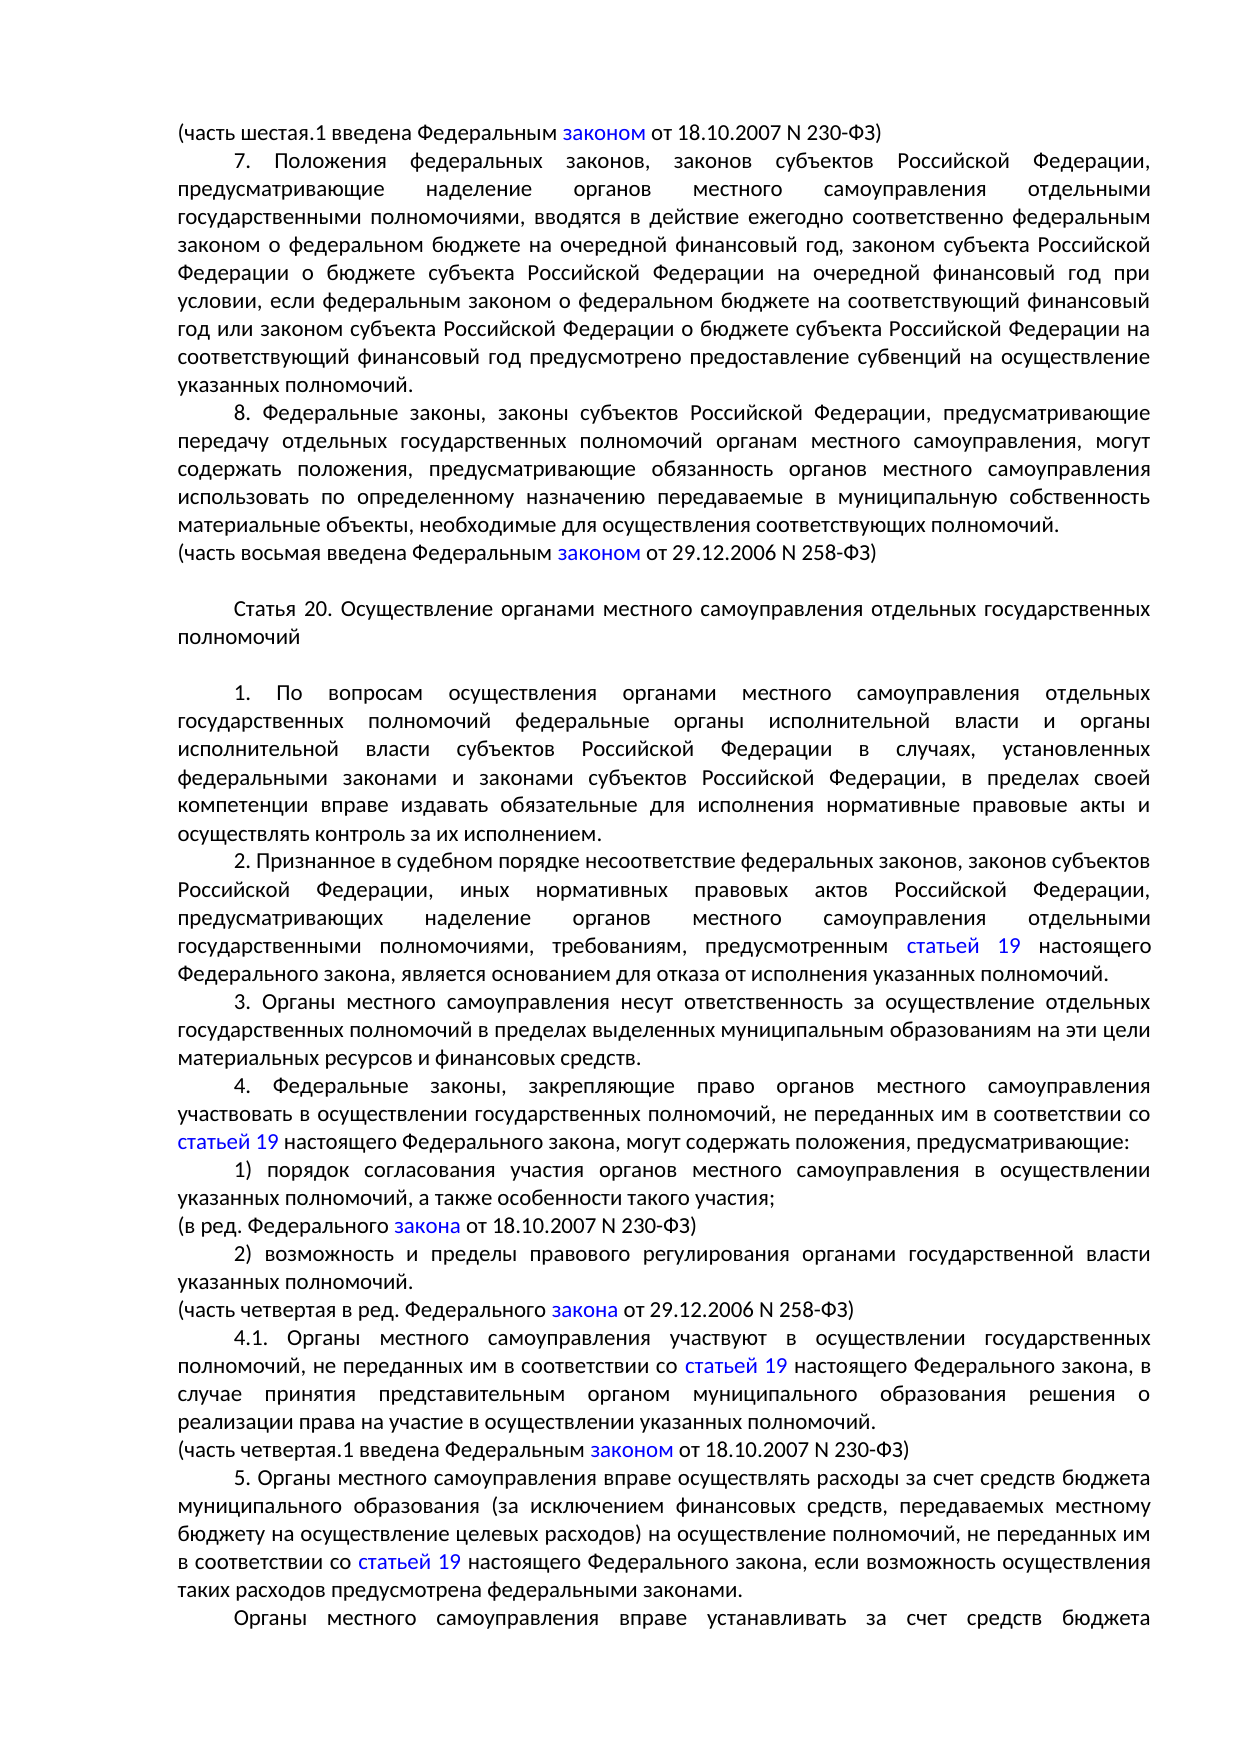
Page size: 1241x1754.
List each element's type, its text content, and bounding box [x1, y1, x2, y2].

text 7. Положения федеральных законов, законов субъектов Российской Федерации, предусматривающие наделение органов местного самоуправления отдельными государственными полномочиями, вводятся в действие ежегодно соответственно федеральным законом о федеральном бюджете на очередной финансовый год, законом субъекта Российской Федерации о бюджете субъекта Российской Федерации на очередной финансовый год при условии, если федеральным законом о федеральном бюджете на соответствующий финансовый год или законом субъекта Российской Федерации о бюджете субъекта Российской Федерации на соответствующий финансовый год предусмотрено предоставление субвенций на осуществление указанных полномочий. [177, 146, 1152, 398]
text (часть шестая.1 введена Федеральным законом от 18.10.2007 N 230-ФЗ) [177, 118, 1152, 146]
text 2. Признанное в судебном порядке несоответствие федеральных законов, законов субъектов Российской Федерации, иных нормативных правовых актов Российской Федерации, предусматривающих наделение органов местного самоуправления отдельными государственными полномочиями, требованиям, предусмотренным статьей 19 настоящего Федерального закона, является основанием для отказа от исполнения указанных полномочий. [177, 847, 1152, 987]
text (в ред. Федерального закона от 18.10.2007 N 230-ФЗ) [177, 1211, 1152, 1239]
text (часть четвертая.1 введена Федеральным законом от 18.10.2007 N 230-ФЗ) [177, 1435, 1152, 1463]
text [177, 1603, 1152, 1631]
text 2) возможность и пределы правового регулирования органами государственной власти указанных полномочий. [177, 1239, 1152, 1295]
text (часть четвертая в ред. Федерального закона от 29.12.2006 N 258-ФЗ) [177, 1295, 1152, 1323]
text 1. По вопросам осуществления органами местного самоуправления отдельных государственных полномочий федеральные органы исполнительной власти и органы исполнительной власти субъектов Российской Федерации в случаях, установленных федеральными законами и законами субъектов Российской Федерации, в пределах своей компетенции вправе издавать обязательные для исполнения нормативные правовые акты и осуществлять контроль за их исполнением. [177, 678, 1152, 847]
text 4. Федеральные законы, закрепляющие право органов местного самоуправления участвовать в осуществлении государственных полномочий, не переданных им в соответствии со статьей 19 настоящего Федерального закона, могут содержать положения, предусматривающие: [177, 1071, 1152, 1155]
text 5. Органы местного самоуправления вправе осуществлять расходы за счет средств бюджета муниципального образования (за исключением финансовых средств, передаваемых местному бюджету на осуществление целевых расходов) на осуществление полномочий, не переданных им в соответствии со статьей 19 настоящего Федерального закона, если возможность осуществления таких расходов предусмотрена федеральными законами. [177, 1463, 1152, 1603]
text 8. Федеральные законы, законы субъектов Российской Федерации, предусматривающие передачу отдельных государственных полномочий органам местного самоуправления, могут содержать положения, предусматривающие обязанность органов местного самоуправления использовать по определенному назначению передаваемые в муниципальную собственность материальные объекты, необходимые для осуществления соответствующих полномочий. [177, 398, 1152, 538]
text 4.1. Органы местного самоуправления участвуют в осуществлении государственных полномочий, не переданных им в соответствии со статьей 19 настоящего Федерального закона, в случае принятия представительным органом муниципального образования решения о реализации права на участие в осуществлении указанных полномочий. [177, 1323, 1152, 1435]
text 3. Органы местного самоуправления несут ответственность за осуществление отдельных государственных полномочий в пределах выделенных муниципальным образованиям на эти цели материальных ресурсов и финансовых средств. [177, 987, 1152, 1071]
text 1) порядок согласования участия органов местного самоуправления в осуществлении указанных полномочий, а также особенности такого участия; [177, 1155, 1152, 1211]
text (часть восьмая введена Федеральным законом от 29.12.2006 N 258-ФЗ) [177, 538, 1152, 566]
text Статья 20. Осуществление органами местного самоуправления отдельных государственных полномочий [177, 594, 1152, 651]
